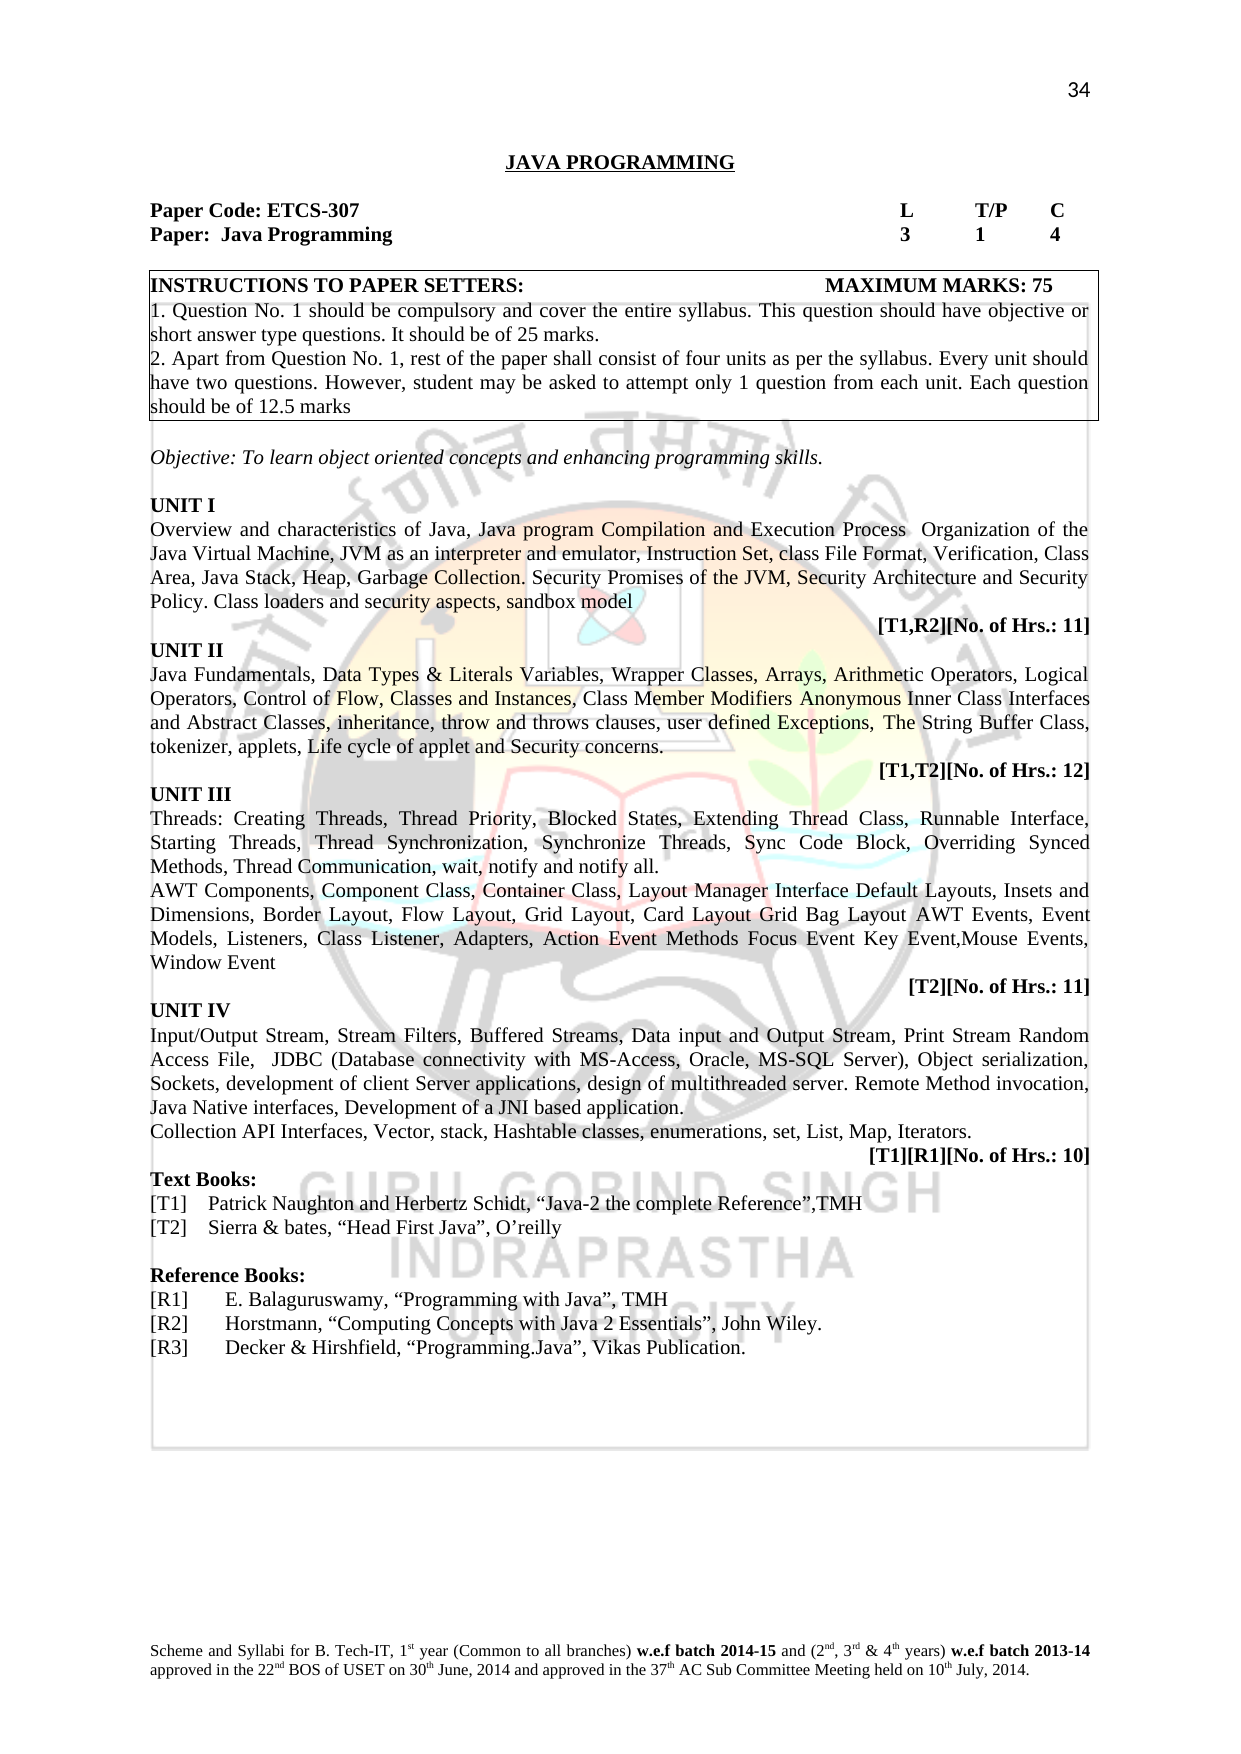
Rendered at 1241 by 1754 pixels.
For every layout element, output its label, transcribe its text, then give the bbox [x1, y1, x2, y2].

text JAVA PROGRAMMING [150, 150, 1090, 174]
text AWT Components, Component Class, Container Class, Layout Manager Interface Default Layouts, Insets and Dimensions, Border Layout, Flow Layout, Grid Layout, Card Layout Grid Bag Layout AWT Events, Event Models, Listeners, Class Listener, Adapters, Action Event Methods Focus Event Key Event,Mouse Events, Window Event [150, 878, 1090, 974]
text [T1,T2][No. of Hrs.: 12] [150, 758, 1090, 782]
text [T2] Sierra & bates, “Head First Java”, O’reilly [150, 1215, 1090, 1239]
text INSTRUCTIONS TO PAPER SETTERS: MAXIMUM MARKS: 75 [150, 271, 1098, 297]
text [R2] Horstmann, “Computing Concepts with Java 2 Essentials”, John Wiley. [150, 1311, 1090, 1335]
text Threads: Creating Threads, Thread Priority, Blocked States, Extending Thread Class, Runnable Interface, Starting Threads, Thread Synchronization, Synchronize Threads, Sync Code Block, Overriding Synced Methods, Thread Communication, wait, notify and notify all. [150, 806, 1090, 878]
text UNIT IV [150, 998, 1090, 1022]
text UNIT I [150, 493, 1090, 517]
text Paper: Java Programming 3 1 4 [150, 222, 1090, 246]
text Reference Books: [150, 1263, 1090, 1287]
text 2. Apart from Question No. 1, rest of the paper shall consist of four units as per the syllabus. Every unit should have two questions. However, student may be asked to attempt only 1 question from each unit. Each question should be of 12.5 marks [150, 342, 1098, 420]
text [T2][No. of Hrs.: 11] [150, 974, 1090, 998]
text Paper Code: ETCS-307 L T/P C [150, 198, 1090, 222]
text Overview and characteristics of Java, Java program Compilation and Execution Process Organization of the Java Virtual Machine, JVM as an interpreter and emulator, Instruction Set, class File Format, Verification, Class Area, Java Stack, Heap, Garbage Collection. Security Promises of the JVM, Security Architecture and Security Policy. Class loaders and security aspects, sandbox model [150, 517, 1090, 613]
text [T1][R1][No. of Hrs.: 10] [150, 1143, 1090, 1167]
text Java Fundamentals, Data Types & Literals Variables, Wrapper Classes, Arrays, Arithmetic Operators, Logical Operators, Control of Flow, Classes and Instances, Class Member Modifiers Anonymous Inner Class Interfaces and Abstract Classes, inheritance, throw and throws clauses, user defined Exceptions, The String Buffer Class, tokenizer, applets, Life cycle of applet and Security concerns. [150, 662, 1090, 758]
text Input/Output Stream, Stream Filters, Buffered Streams, Data input and Output Stream, Print Stream Random Access File, JDBC (Database connectivity with MS-Access, Oracle, MS-SQL Server), Object serialization, Sockets, development of client Server applications, design of multithreaded server. Remote Method invocation, Java Native interfaces, Development of a JNI based application. [150, 1022, 1090, 1119]
text UNIT II [150, 637, 1090, 662]
text [R3] Decker & Hirshfield, “Programming.Java”, Vikas Publication. [150, 1335, 1090, 1359]
text Text Books: [150, 1167, 1090, 1191]
text [R1] E. Balaguruswamy, “Programming with Java”, TMH [150, 1287, 1090, 1311]
text [T1,R2][No. of Hrs.: 11] [150, 613, 1090, 637]
text Collection API Interfaces, Vector, stack, Hashtable classes, enumerations, set, List, Map, Iterators. [150, 1119, 1090, 1143]
text Objective: To learn object oriented concepts and enhancing programming skills. [150, 445, 1090, 469]
text [T1] Patrick Naughton and Herbertz Schidt, “Java-2 the complete Reference”,TMH [150, 1191, 1090, 1215]
text UNIT III [150, 782, 1090, 806]
text 1. Question No. 1 should be compulsory and cover the entire syllabus. This question should have objective or short answer type questions. It should be of 25 marks. [150, 297, 1090, 342]
